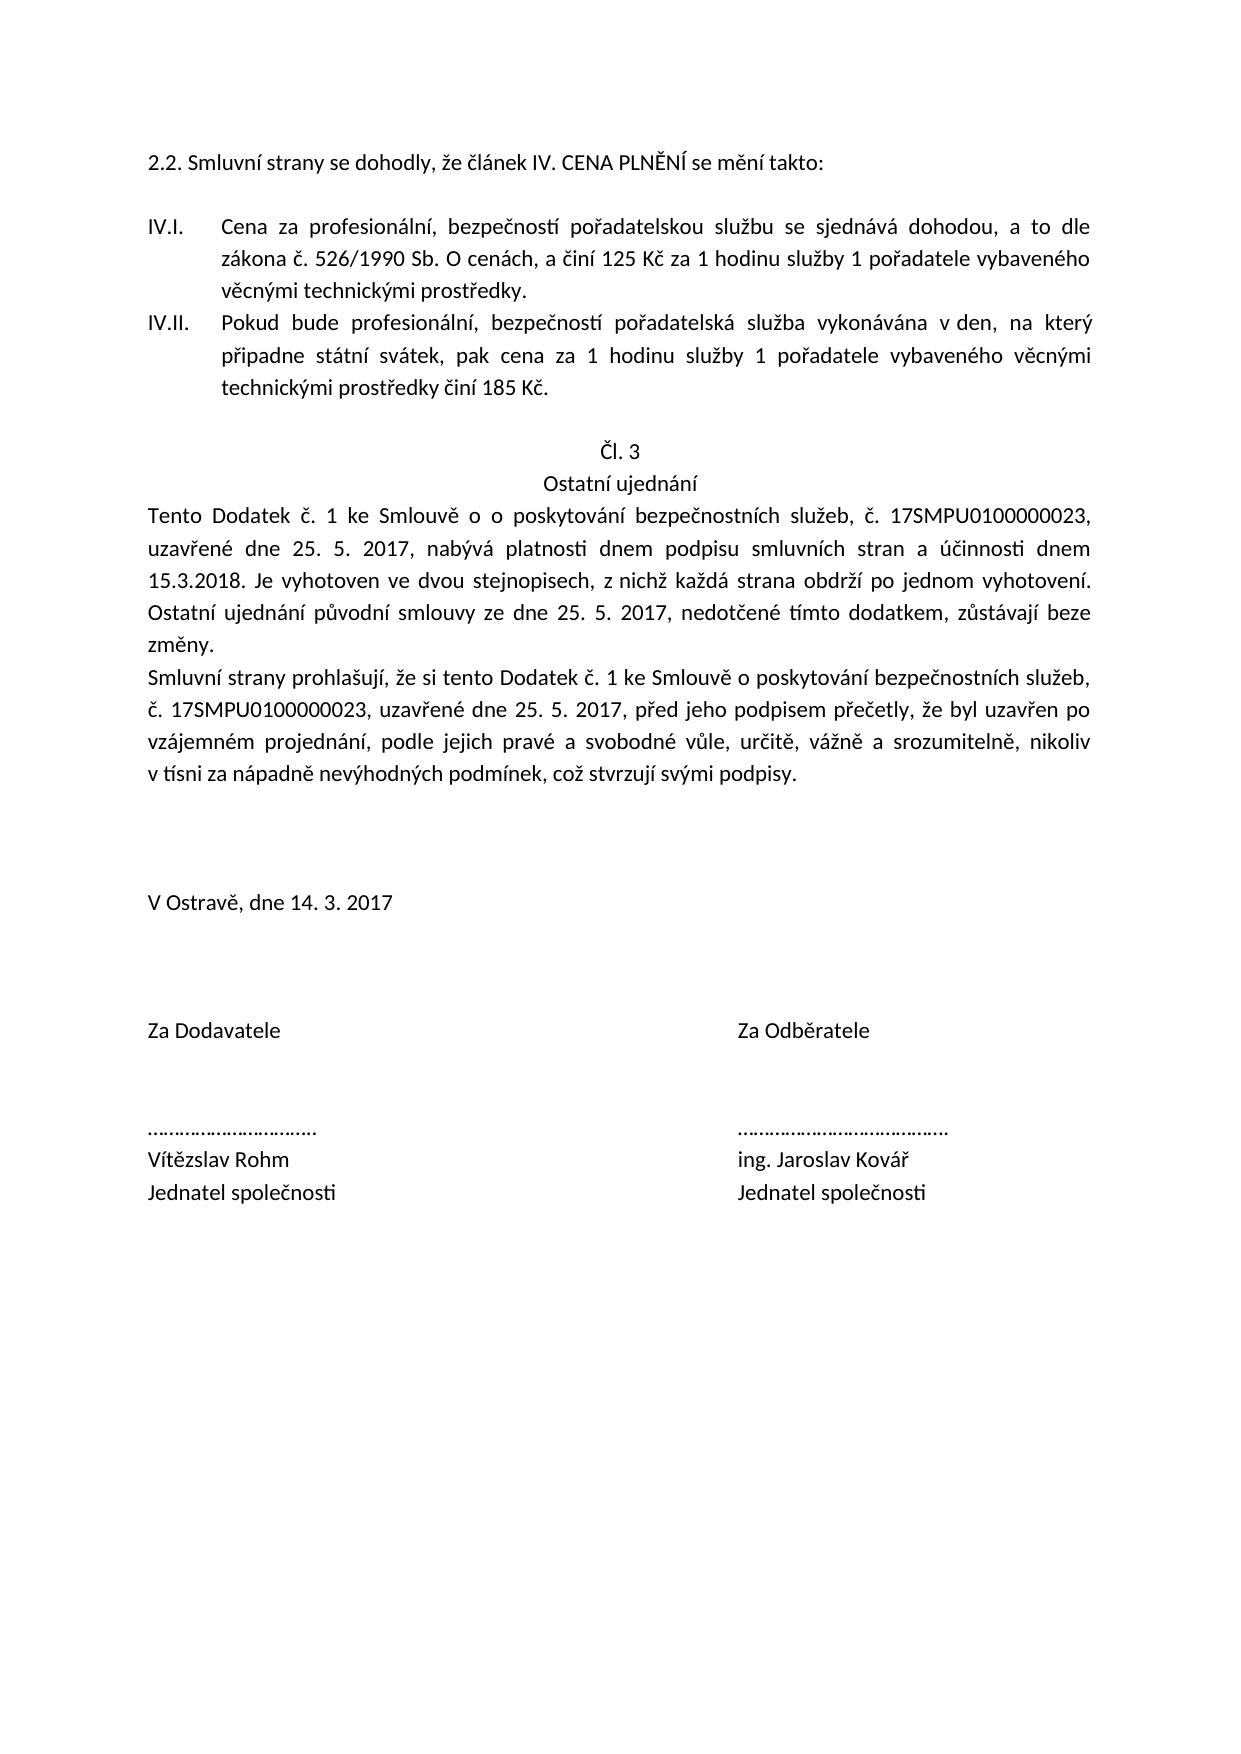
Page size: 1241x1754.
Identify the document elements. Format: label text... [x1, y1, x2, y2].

text Smluvní strany prohlašují, že si tento Dodatek č. 1 ke Smlouvě o poskytování bezpečnostních služeb, č. 17SMPU0100000023, uzavřené dne 25. 5. 2017, před jeho podpisem přečetly, že byl uzavřen po vzájemném projednání, podle jejich pravé a svobodné vůle, určitě, vážně a srozumitelně, nikoliv v tísni za nápadně nevýhodných podmínek, což stvrzují svými podpisy. [148, 663, 1093, 787]
text Tento Dodatek č. 1 ke Smlouvě o o poskytování bezpečnostních služeb, č. 17SMPU0100000023, uzavřené dne 25. 5. 2017, nabývá platnosti dnem podpisu smluvních stran a účinnosti dnem 15.3.2018. Je vyhotoven ve dvou stejnopisech, z nichž každá strana obdrží po jednom vyhotovení. Ostatní ujednání původní smlouvy ze dne 25. 5. 2017, nedotčené tímto dodatkem, zůstávají beze změny. [148, 502, 1093, 658]
text 2.2. Smluvní strany se dohodly, že článek IV. CENA PLNĚNÍ se mění takto: [148, 148, 1093, 176]
text Vítězslav Rohm ing. Jaroslav Kovář [148, 1145, 1093, 1173]
text Ostatní ujednání [148, 469, 1093, 497]
text Čl. 3 [148, 437, 1093, 465]
text IV.II. Pokud bude profesionální, bezpečností pořadatelská služba vykonávána v den, na který připadne státní svátek, pak cena za 1 hodinu služby 1 pořadatele vybaveného věcnými technickými prostředky činí 185 Kč. [148, 308, 1093, 401]
text V Ostravě, dne 14. 3. 2017 [148, 888, 1093, 916]
text Za Dodavatele Za Odběratele [148, 1017, 1093, 1045]
text Jednatel společnosti Jednatel společnosti [148, 1178, 1093, 1206]
text IV.I. Cena za profesionální, bezpečností pořadatelskou službu se sjednává dohodou, a to dle zákona č. 526/1990 Sb. O cenách, a činí 125 Kč za 1 hodinu služby 1 pořadatele vybaveného věcnými technickými prostředky. [148, 212, 1093, 304]
text ………………………….. …………………………………. [148, 1113, 1093, 1141]
